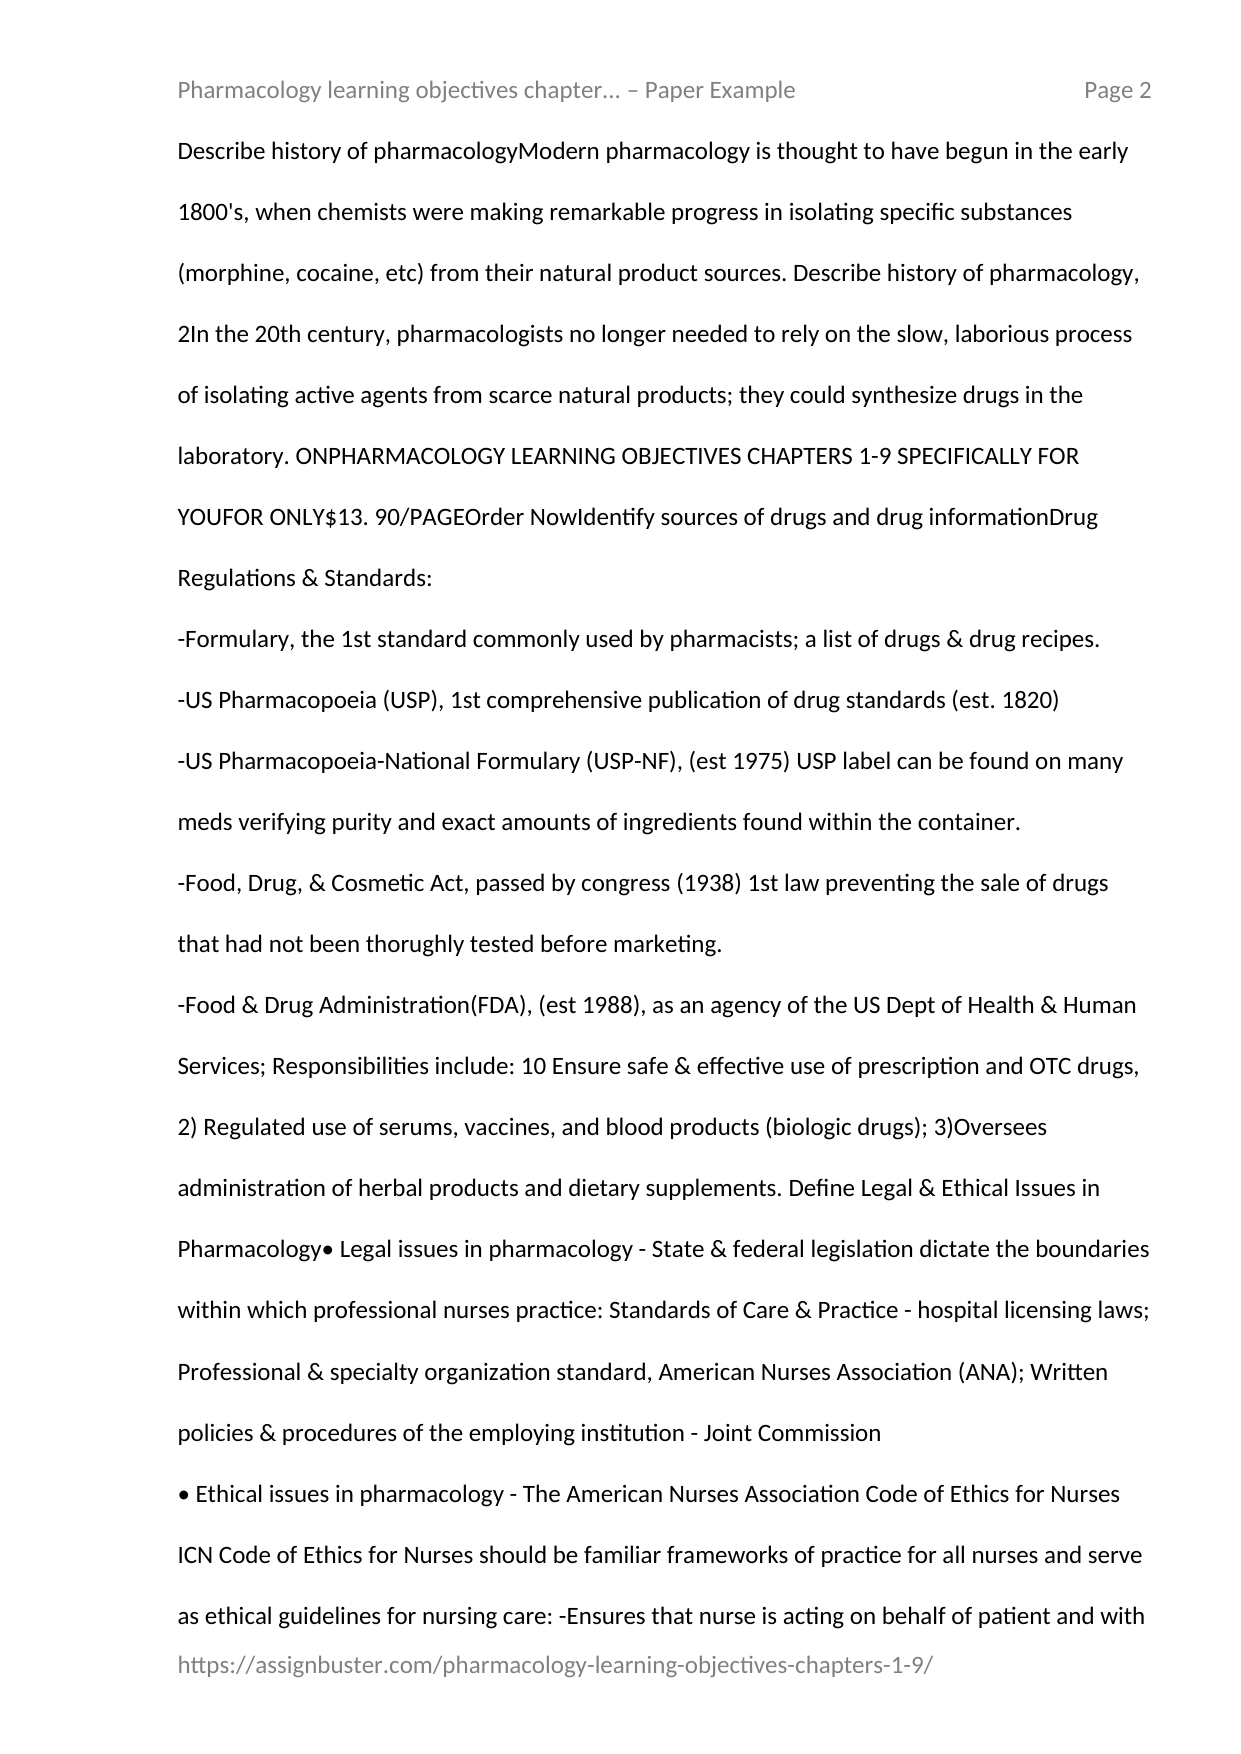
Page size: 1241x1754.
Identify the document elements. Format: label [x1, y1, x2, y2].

text [177, 135, 1152, 1630]
